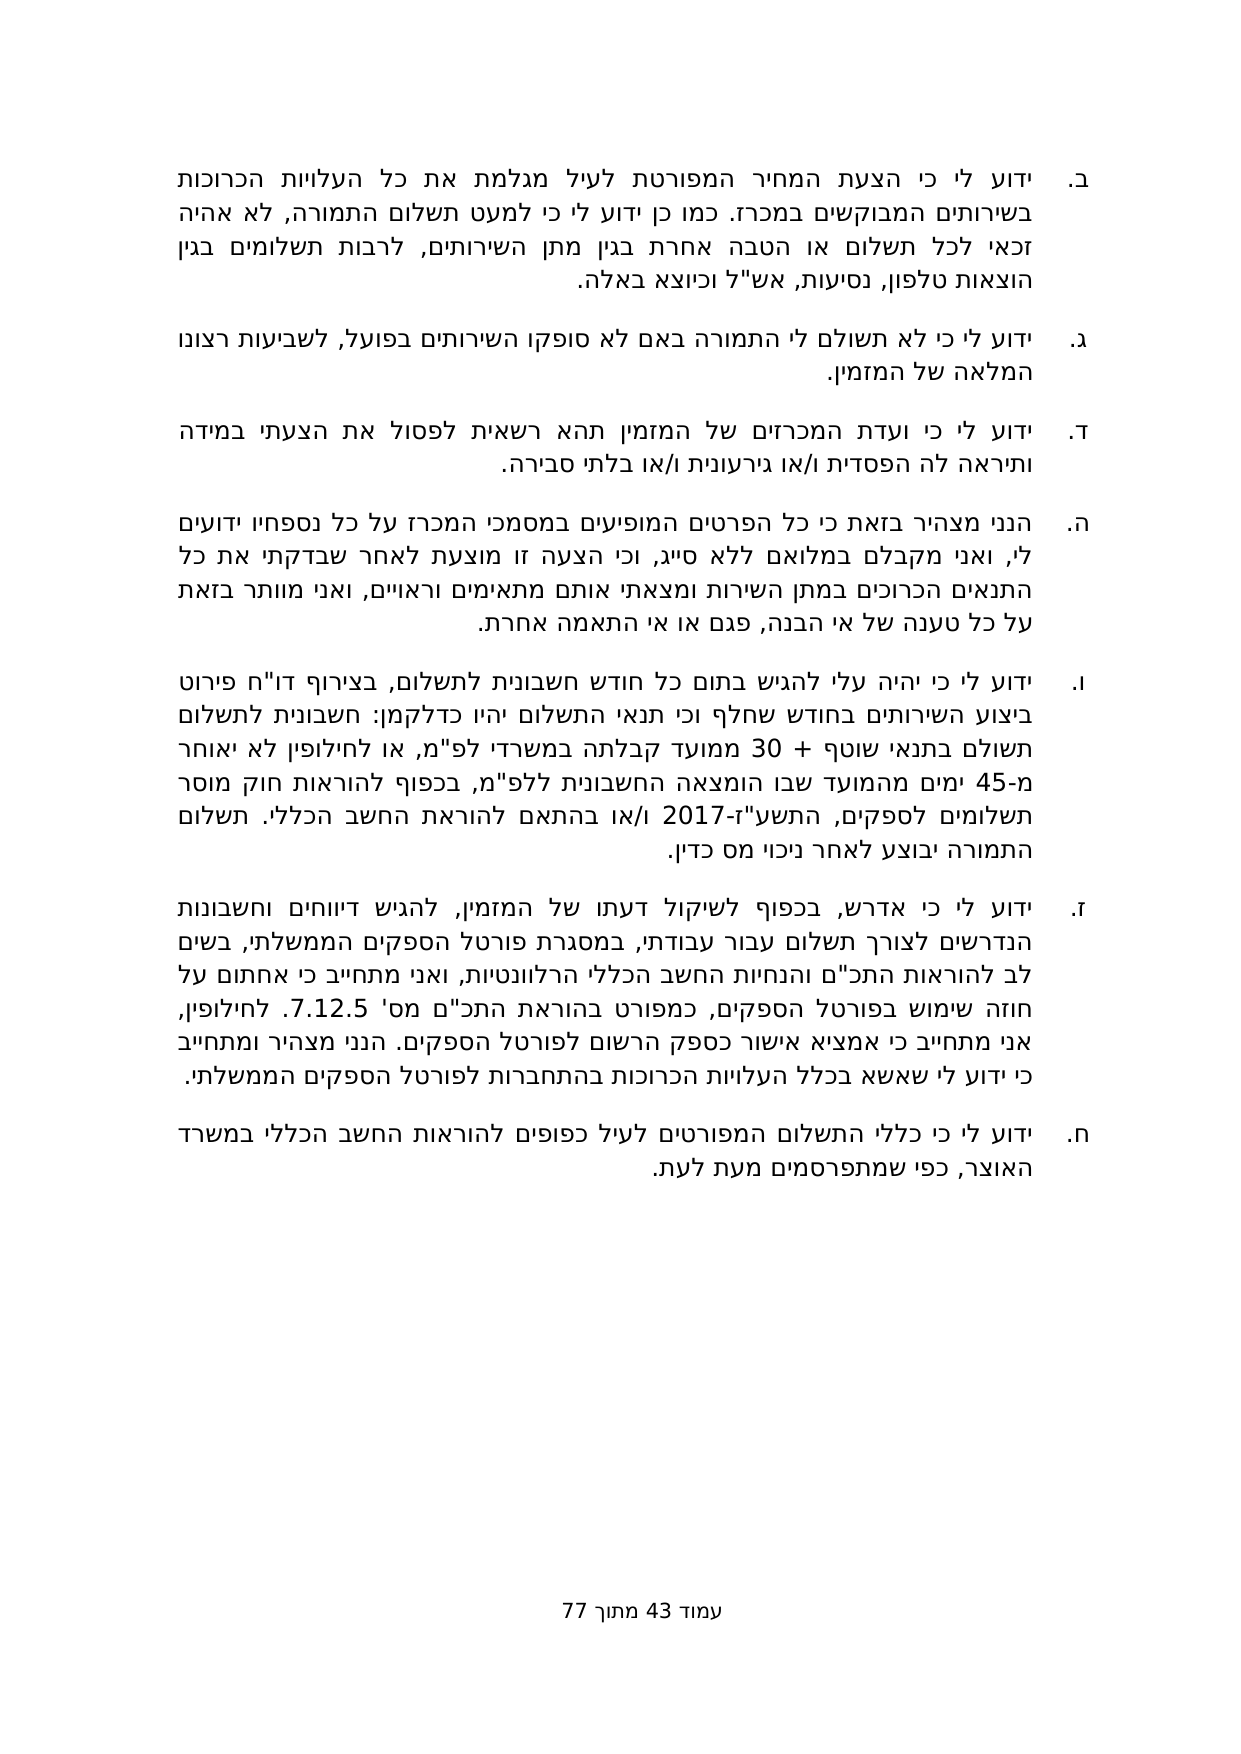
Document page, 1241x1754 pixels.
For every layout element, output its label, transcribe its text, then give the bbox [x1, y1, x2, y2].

list ידוע לי כי כללי התשלום המפורטים לעיל כפופים להוראות החשב הכללי במשרד האוצר, כפי שמתפרסמים מעת לעת. [177, 1119, 1078, 1182]
list ידוע לי כי ועדת המכרזים של המזמין תהא רשאית לפסול את הצעתי במידה ותיראה לה הפסדית ו/או גירעונית ו/או בלתי סבירה. [177, 416, 1078, 478]
list ידוע לי כי יהיה עלי להגיש בתום כל חודש חשבונית לתשלום, בצירוף דו"ח פירוט ביצוע השירותים בחודש שחלף וכי תנאי התשלום יהיו כדלקמן: חשבונית לתשלום תשולם בתנאי שוטף + 30 ממועד קבלתה במשרדי לפ"מ, או לחילופין לא יאוחר מ-45 ימים מהמועד שבו הומצאה החשבונית ללפ"מ, בכפוף להוראות חוק מוסר תשלומים לספקים, התשע"ז-2017 ו/או בהתאם להוראת החשב הכללי. תשלום התמורה יבוצע לאחר ניכוי מס כדין. [177, 667, 1078, 864]
list הנני מצהיר בזאת כי כל הפרטים המופיעים במסמכי המכרז על כל נספחיו ידועים לי, ואני מקבלם במלואם ללא סייג, וכי הצעה זו מוצעת לאחר שבדקתי את כל התנאים הכרוכים במתן השירות ומצאתי אותם מתאימים וראויים, ואני מוותר בזאת על כל טענה של אי הבנה, פגם או אי התאמה אחרת. [177, 508, 1078, 638]
list ידוע לי כי הצעת המחיר המפורטת לעיל מגלמת את כל העלויות הכרוכות בשירותים המבוקשים במכרז. כמו כן ידוע לי כי למעט תשלום התמורה, לא אהיה זכאי לכל תשלום או הטבה אחרת בגין מתן השירותים, לרבות תשלומים בגין הוצאות טלפון, נסיעות, אש"ל וכיוצא באלה. [177, 164, 1078, 294]
list ידוע לי כי לא תשולם לי התמורה באם לא סופקו השירותים בפועל, לשביעות רצונו המלאה של המזמין. [177, 324, 1078, 386]
list ידוע לי כי אדרש, בכפוף לשיקול דעתו של המזמין, להגיש דיווחים וחשבונות הנדרשים לצורך תשלום עבור עבודתי, במסגרת פורטל הספקים הממשלתי, בשים לב להוראות התכ"ם והנחיות החשב הכללי הרלוונטיות, ואני מתחייב כי אחתום על חוזה שימוש בפורטל הספקים, כמפורט בהוראת התכ"ם מס' 7.12.5. לחילופין, אני מתחייב כי אמציא אישור כספק הרשום לפורטל הספקים. הנני מצהיר ומתחייב כי ידוע לי שאשא בכלל העלויות הכרוכות בהתחברות לפורטל הספקים הממשלתי. [177, 893, 1078, 1090]
